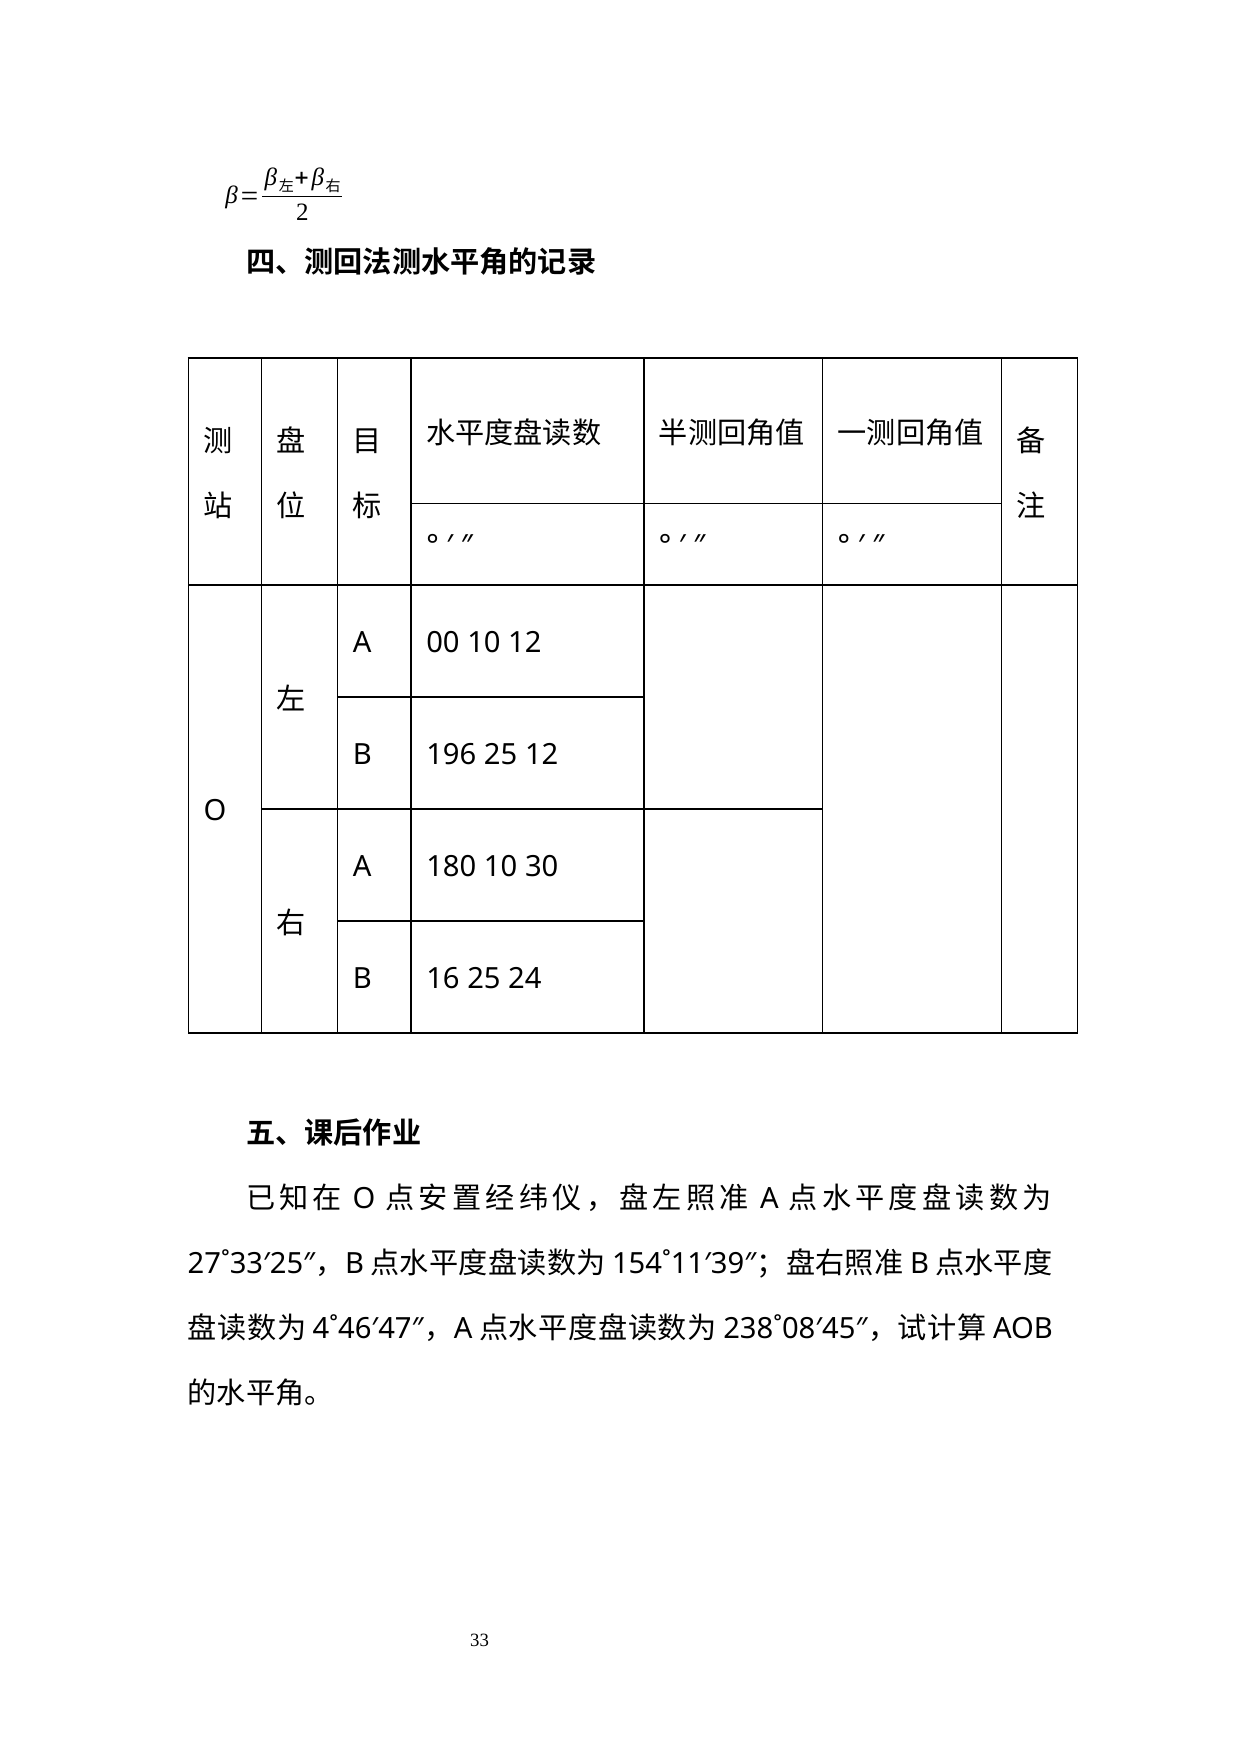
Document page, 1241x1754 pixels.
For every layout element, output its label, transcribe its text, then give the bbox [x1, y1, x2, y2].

table_cell A [338, 810, 410, 920]
table_header 半测回角值 [645, 359, 822, 503]
table_header 备注 [1002, 359, 1077, 584]
text 五、课后作业 [187, 1099, 1053, 1164]
table_cell ° ′ ″ [645, 504, 822, 584]
table_cell ° ′ ″ [823, 504, 1001, 584]
table_header 测站 [189, 359, 261, 584]
table_cell 196 25 12 [412, 698, 643, 808]
table_cell ° ′ ″ [412, 504, 643, 584]
table_cell B [338, 698, 410, 808]
table_cell B [338, 922, 410, 1032]
table_cell [823, 586, 1001, 1032]
table_header 盘位 [262, 359, 337, 584]
table_cell 00 10 12 [412, 586, 643, 696]
table_cell O [189, 586, 261, 1032]
table_cell 16 25 24 [412, 922, 643, 1032]
table_header 一测回角值 [823, 359, 1001, 503]
table_cell A [338, 586, 410, 696]
table_header 目标 [338, 359, 410, 584]
text 四、测回法测水平角的记录 [187, 227, 1053, 292]
table_cell [645, 586, 822, 808]
table_cell [1002, 586, 1077, 1032]
table_cell 右 [262, 810, 337, 1032]
table_header 水平度盘读数 [412, 359, 643, 503]
text 已知在O点安置经纬仪，盘左照准A点水平度盘读数为27˚33′25″，B点水平度盘读数为154˚11′39″；盘右照准B点水平度盘读数为4˚46′47″，A点水平度盘读数为238˚08′45″，试计算AOB的水平角。 [187, 1164, 1053, 1424]
table_cell [645, 810, 822, 1032]
table_cell 左 [262, 586, 337, 808]
table_cell 180 10 30 [412, 810, 643, 920]
